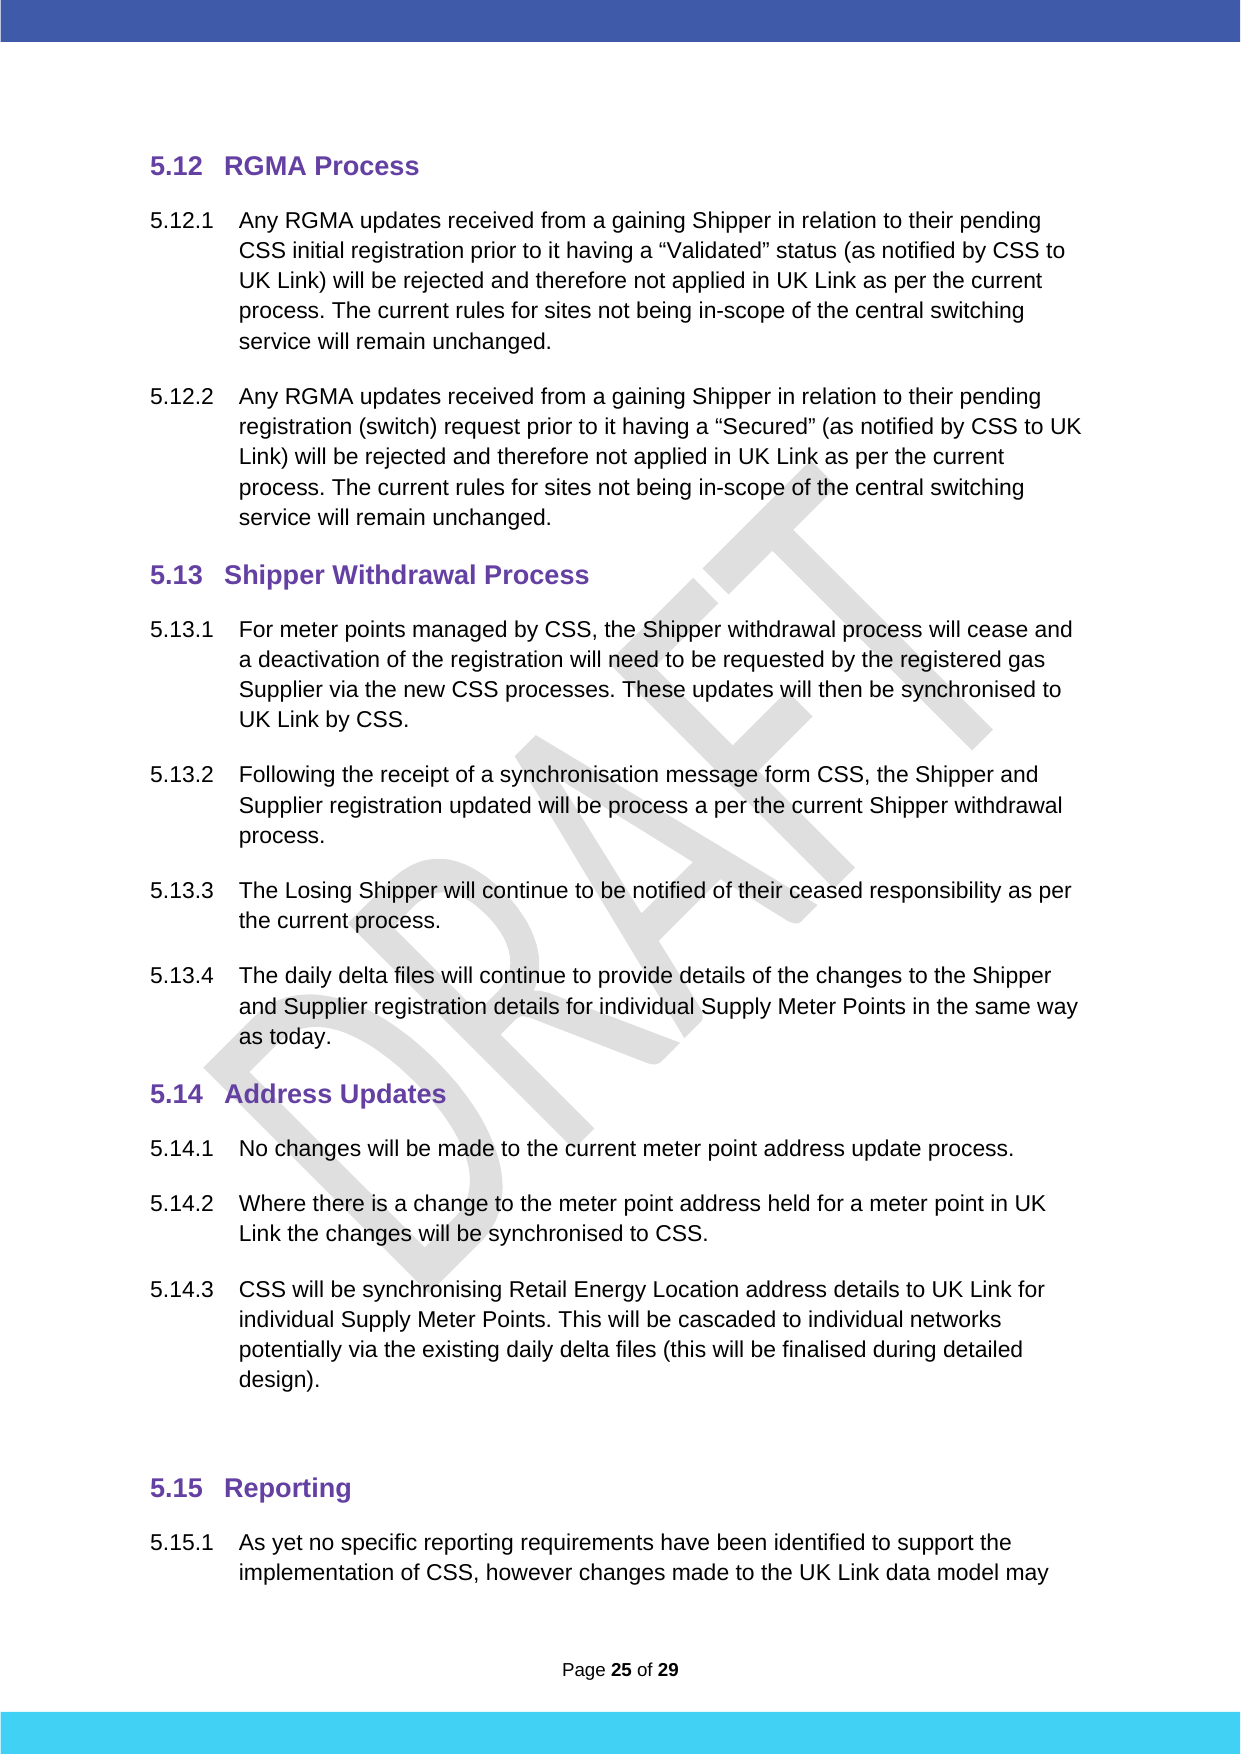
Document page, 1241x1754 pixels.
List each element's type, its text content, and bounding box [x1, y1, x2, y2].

text Any RGMA updates received from a gaining Shipper in relation to their pending registration (switch) request prior to it having a “Secured” (as notified by CSS to UK Link) will be rejected and therefore not applied in UK Link as per the current process. The current rules for sites not being in-scope of the central switching service will remain unchanged. [150, 383, 1090, 530]
subtitle RGMA Process [150, 150, 1090, 181]
subtitle Shipper Withdrawal Process [150, 559, 1090, 590]
text No changes will be made to the current meter point address update process. [150, 1135, 1090, 1161]
text The Losing Shipper will continue to be notified of their ceased responsibility as per the current process. [150, 877, 1090, 934]
text Following the receipt of a synchronisation message form CSS, the Shipper and Supplier registration updated will be process a per the current Shipper withdrawal process. [150, 761, 1090, 848]
text Where there is a change to the meter point address held for a meter point in UK Link the changes will be synchronised to CSS. [150, 1190, 1090, 1247]
text The daily delta files will continue to provide details of the changes to the Shipper and Supplier registration details for individual Supply Meter Points in the same way as today. [150, 962, 1090, 1049]
subtitle Address Updates [150, 1078, 1090, 1109]
subtitle Reporting [150, 1472, 1090, 1504]
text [150, 1529, 1090, 1586]
text Any RGMA updates received from a gaining Shipper in relation to their pending CSS initial registration prior to it having a “Validated” status (as notified by CSS to UK Link) will be rejected and therefore not applied in UK Link as per the current process. The current rules for sites not being in-scope of the central switching service will remain unchanged. [150, 207, 1090, 354]
text For meter points managed by CSS, the Shipper withdrawal process will cease and a deactivation of the registration will need to be requested by the registered gas Supplier via the new CSS processes. These updates will then be synchronised to UK Link by CSS. [150, 616, 1090, 733]
text CSS will be synchronising Retail Energy Location address details to UK Link for individual Supply Meter Points. This will be cascaded to individual networks potentially via the existing daily delta files (this will be finalised during detailed design). [150, 1276, 1090, 1392]
